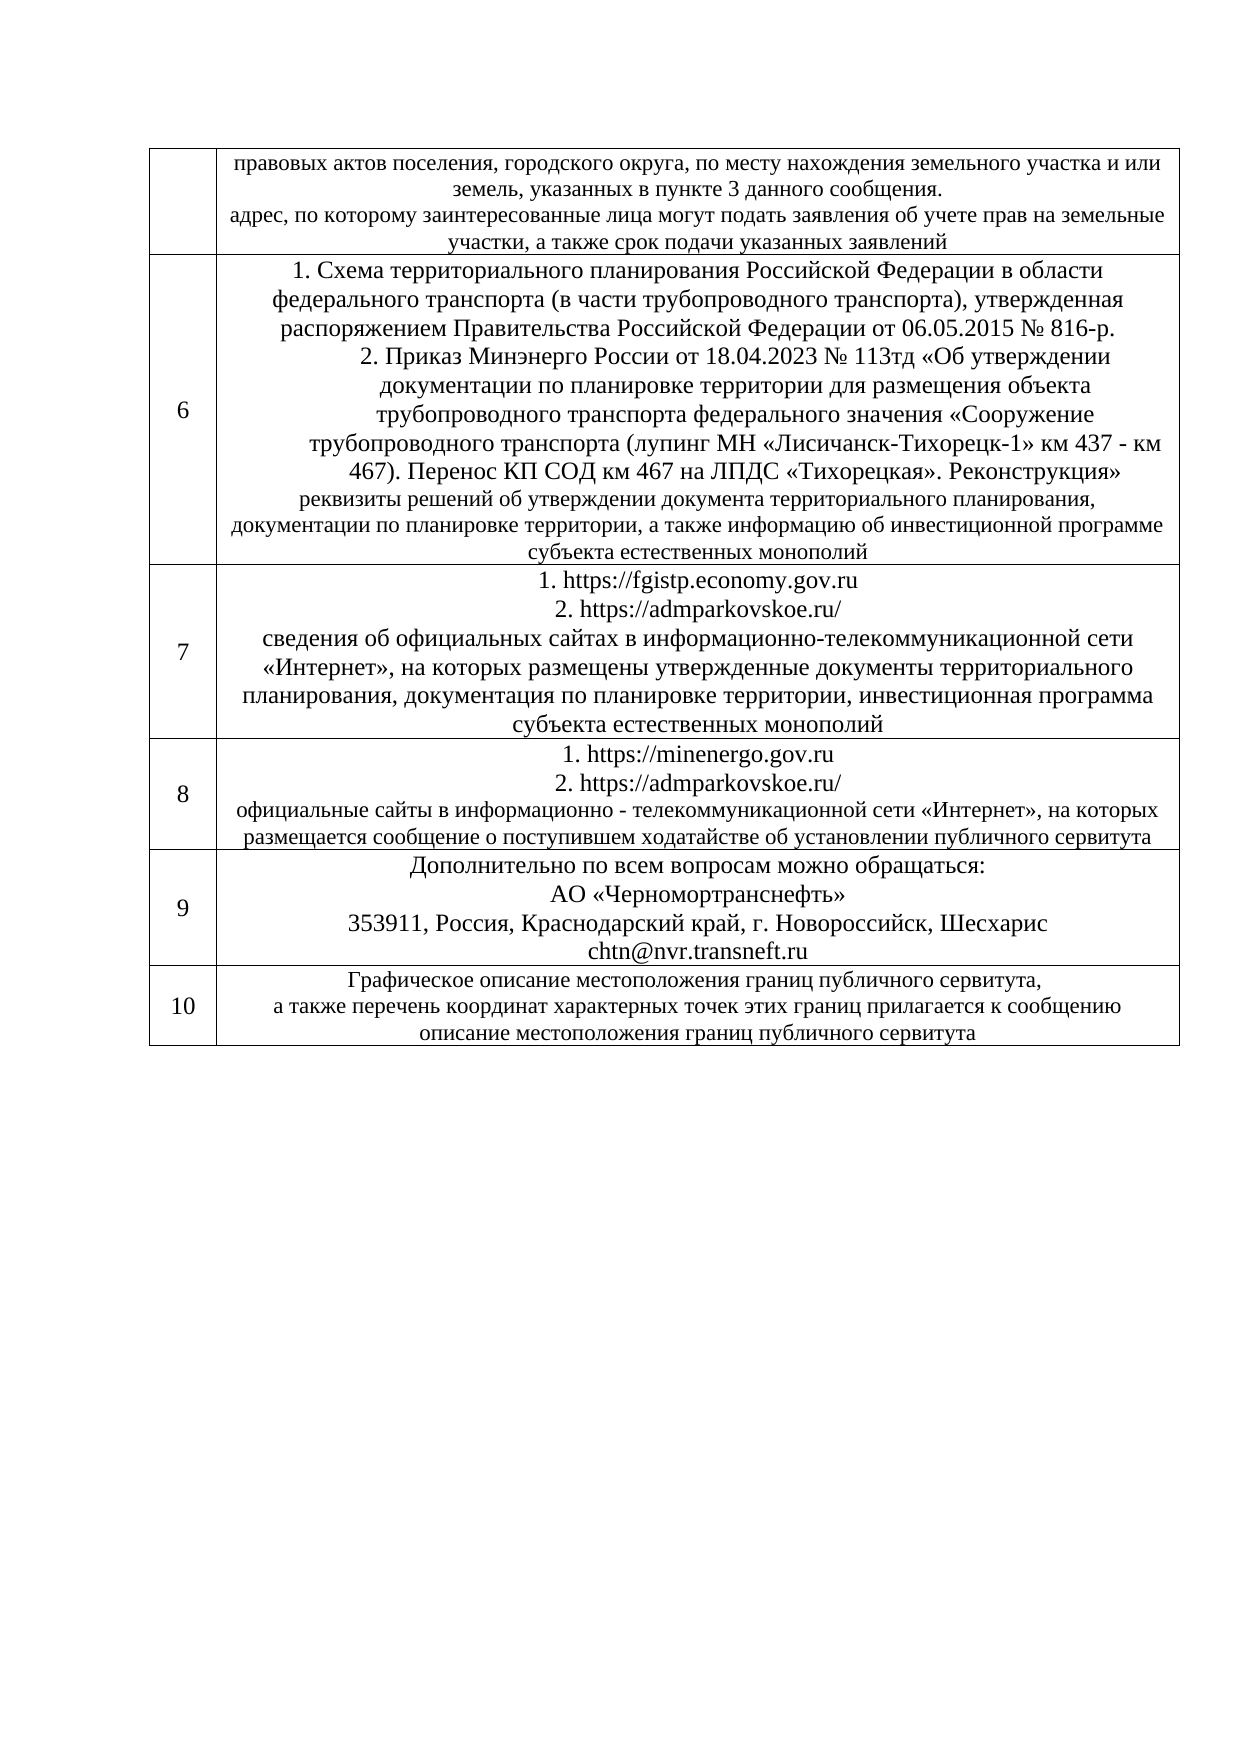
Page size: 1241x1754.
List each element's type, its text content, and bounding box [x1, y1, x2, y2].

table_cell 1. https://minenergo.gov.ru 2. https://admparkovskoe.ru/ официальные сайты в информационно - телекоммуникационной сети «Интернет», на которых размещается сообщение о поступившем ходатайстве об установлении публичного сервитута [217, 739, 1179, 849]
table_cell 6 [150, 255, 216, 564]
table_cell 8 [150, 739, 216, 849]
table_cell 1. Схема территориального планирования Российской Федерации в области федерального транспорта (в части трубопроводного транспорта), утвержденная распоряжением Правительства Российской Федерации от 06.05.2015 № 816-р. 2. Приказ Минэнерго России от 18.04.2023 № 113тд «Об утверждении документации по планировке территории для размещения объекта трубопроводного транспорта федерального значения «Сооружение трубопроводного транспорта (лупинг МН «Лисичанск-Тихорецк-1» км 437 - км 467). Перенос КП СОД км 467 на ЛПДС «Тихорецкая». Реконструкция» реквизиты решений об утверждении документа территориального планирования, документации по планировке территории, а также информацию об инвестиционной программе субъекта естественных монополий [217, 255, 1179, 564]
table_cell 5 [150, 149, 216, 254]
table_cell 9 [150, 850, 216, 965]
table_cell 7 [150, 565, 216, 738]
table_cell Графическое описание местоположения границ публичного сервитута, а также перечень координат характерных точек этих границ прилагается к сообщению описание местоположения границ публичного сервитута [217, 966, 1179, 1045]
table_cell 10 [150, 966, 216, 1045]
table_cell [217, 149, 1179, 254]
table_cell Дополнительно по всем вопросам можно обращаться: АО «Черномортранснефть» 353911, Россия, Краснодарский край, г. Новороссийск, Шесхарис chtn@nvr.transneft.ru [217, 850, 1179, 965]
table_cell 1. https://fgistp.economy.gov.ru 2. https://admparkovskoe.ru/ сведения об официальных сайтах в информационно-телекоммуникационной сети «Интернет», на которых размещены утвержденные документы территориального планирования, документация по планировке территории, инвестиционная программа субъекта естественных монополий [217, 565, 1179, 738]
